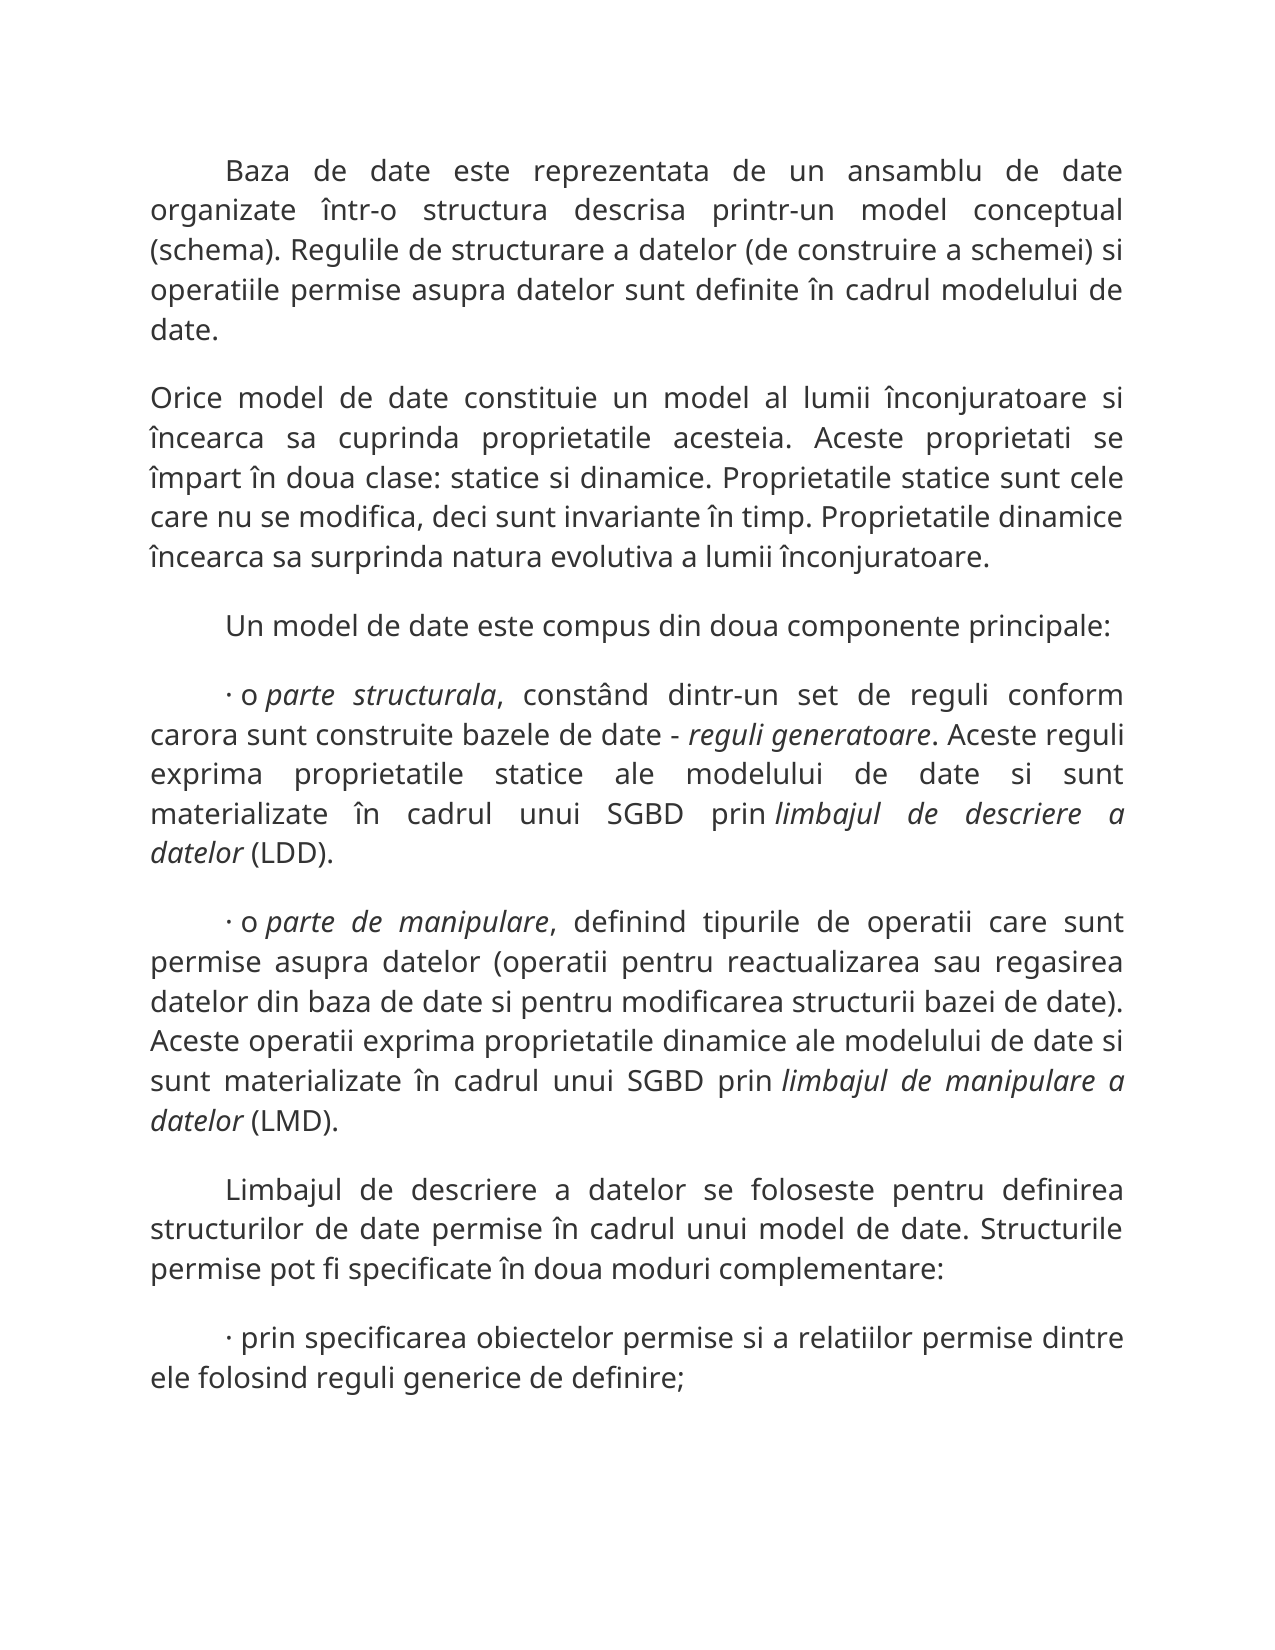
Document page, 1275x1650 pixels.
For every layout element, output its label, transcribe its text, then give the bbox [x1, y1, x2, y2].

text · prin specificarea obiectelor permise si a relatiilor permise dintre ele folosind reguli generice de definire; [150, 1317, 1125, 1397]
text Baza de date este reprezentata de un ansamblu de date organizate într-o structura descrisa printr-un model conceptual (schema). Regulile de structurare a datelor (de construire a schemei) si operatiile permise asupra datelor sunt definite în cadrul modelului de date. [150, 150, 1125, 348]
text Limbajul de descriere a datelor se foloseste pentru definirea structurilor de date permise în cadrul unui model de date. Structurile permise pot fi specificate în doua moduri complementare: [150, 1169, 1125, 1288]
text · o parte de manipulare, definind tipurile de operatii care sunt permise asupra datelor (operatii pentru reactualizarea sau regasirea datelor din baza de date si pentru modificarea structurii bazei de date). Aceste operatii exprima proprietatile dinamice ale modelului de date si sunt materializate în cadrul unui SGBD prin limbajul de manipulare a datelor (LMD). [150, 902, 1125, 1140]
text Orice model de date constituie un model al lumii înconjuratoare si încearca sa cuprinda proprietatile acesteia. Aceste proprietati se împart în doua clase: statice si dinamice. Proprietatile statice sunt cele care nu se modifica, deci sunt invariante în timp. Proprietatile dinamice încearca sa surprinda natura evolutiva a lumii înconjuratoare. [150, 378, 1125, 576]
text · o parte structurala, constând dintr-un set de reguli conform carora sunt construite bazele de date - reguli generatoare. Aceste reguli exprima proprietatile statice ale modelului de date si sunt materializate în cadrul unui SGBD prin limbajul de descriere a datelor (LDD). [150, 674, 1125, 872]
text Un model de date este compus din doua componente principale: [150, 605, 1125, 645]
